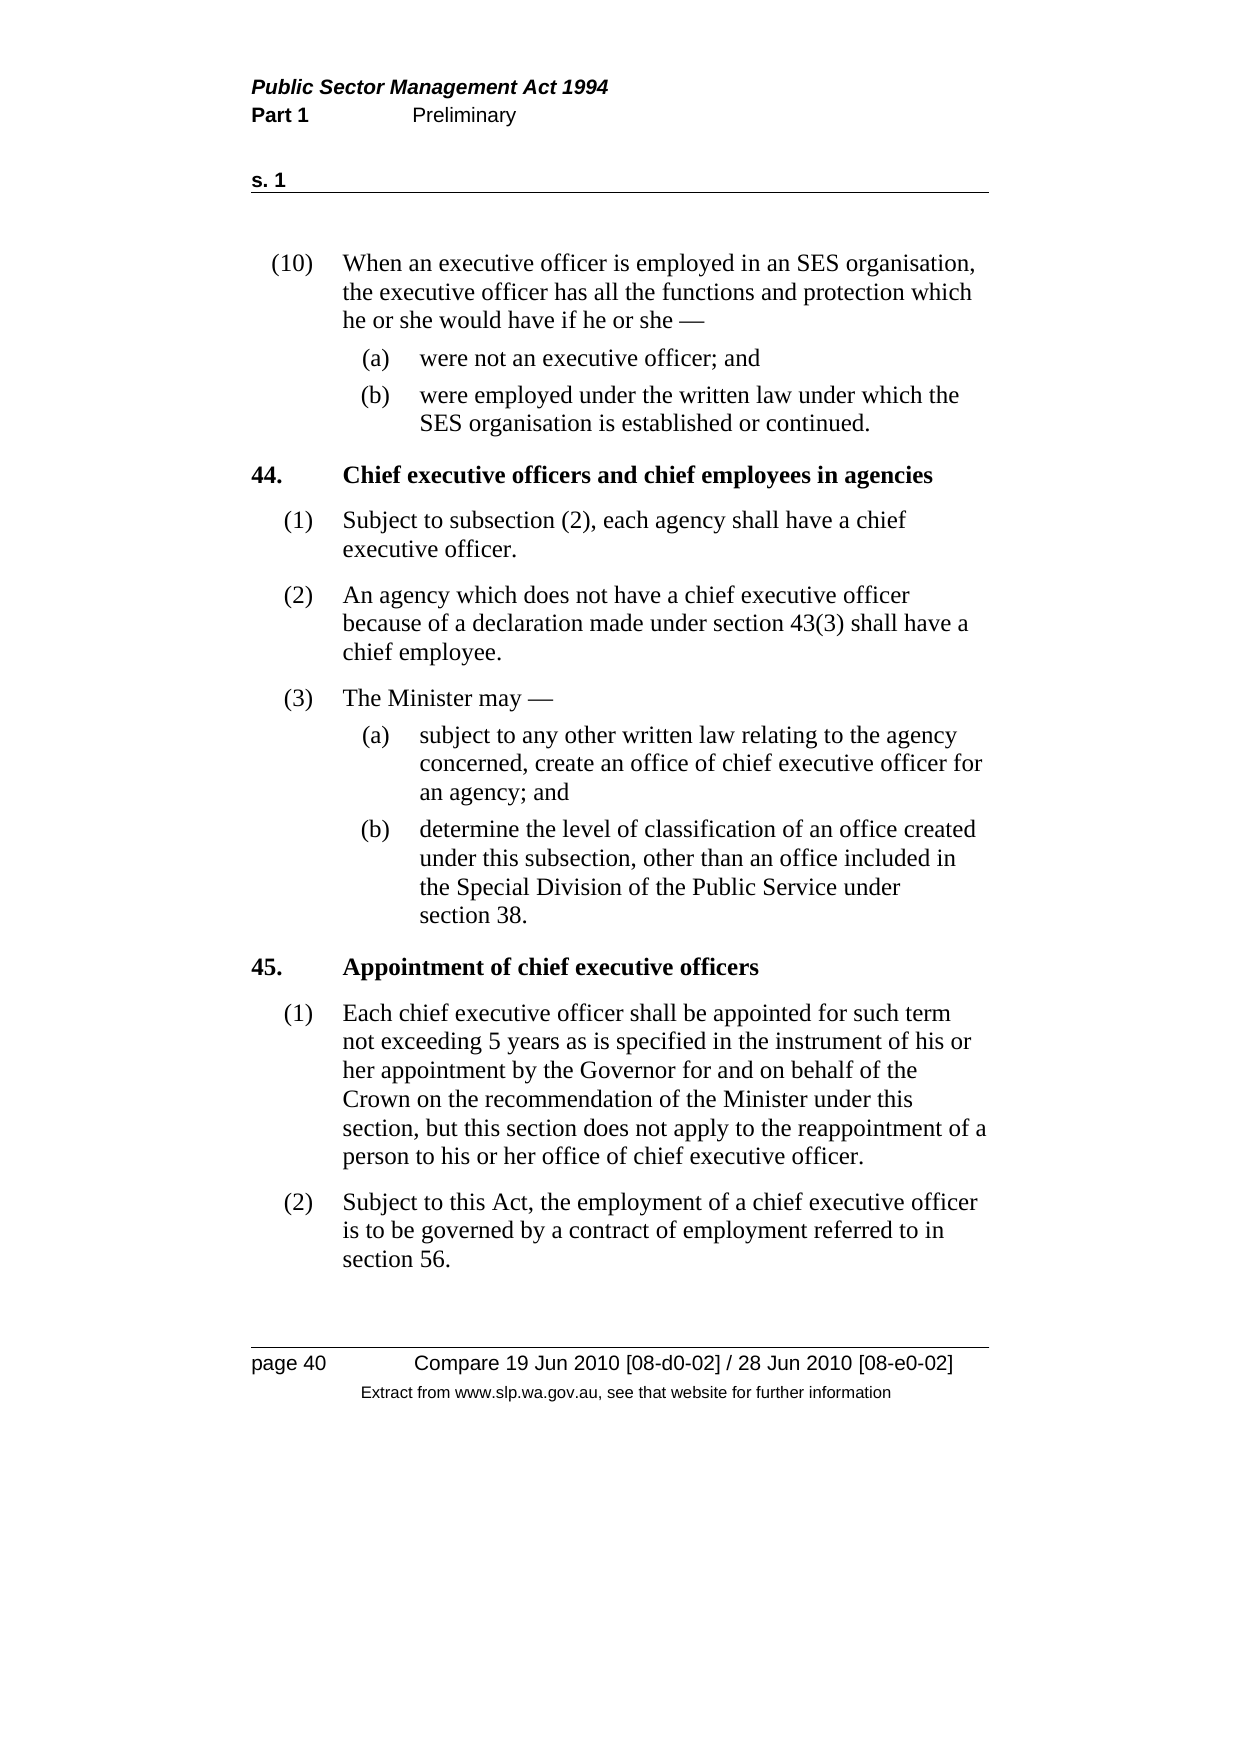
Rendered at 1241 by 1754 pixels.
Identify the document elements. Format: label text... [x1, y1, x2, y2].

text (1) Each chief executive officer shall be appointed for such term not exceeding 5 years as is specified in the instrument of his or her appointment by the Governor for and on behalf of the Crown on the recommendation of the Minister under this section, but this section does not apply to the reappointment of a person to his or her office of chief executive officer. [251, 998, 989, 1170]
text (10) When an executive officer is employed in an SES organisation, the executive officer has all the functions and protection which he or she would have if he or she — [251, 248, 989, 334]
subtitle 44. Chief executive officers and chief employees in agencies [251, 460, 989, 489]
text (1) Subject to subsection (2), each agency shall have a chief executive officer. [251, 506, 989, 563]
text (a) were not an executive officer; and [251, 343, 989, 371]
text (b) determine the level of classification of an office created under this subsection, other than an office included in the Special Division of the Public Service under section 38. [251, 814, 989, 929]
text (a) subject to any other written law relating to the agency concerned, create an office of chief executive officer for an agency; and [251, 720, 989, 806]
text (2) Subject to this Act, the employment of a chief executive officer is to be governed by a contract of employment referred to in section 56. [251, 1187, 989, 1273]
text (2) An agency which does not have a chief executive officer because of a declaration made under section 43(3) shall have a chief employee. [251, 580, 989, 666]
text (3) The Minister may — [251, 683, 989, 711]
text (b) were employed under the written law under which the SES organisation is established or continued. [251, 380, 989, 437]
subtitle 45. Appointment of chief executive officers [251, 952, 989, 981]
